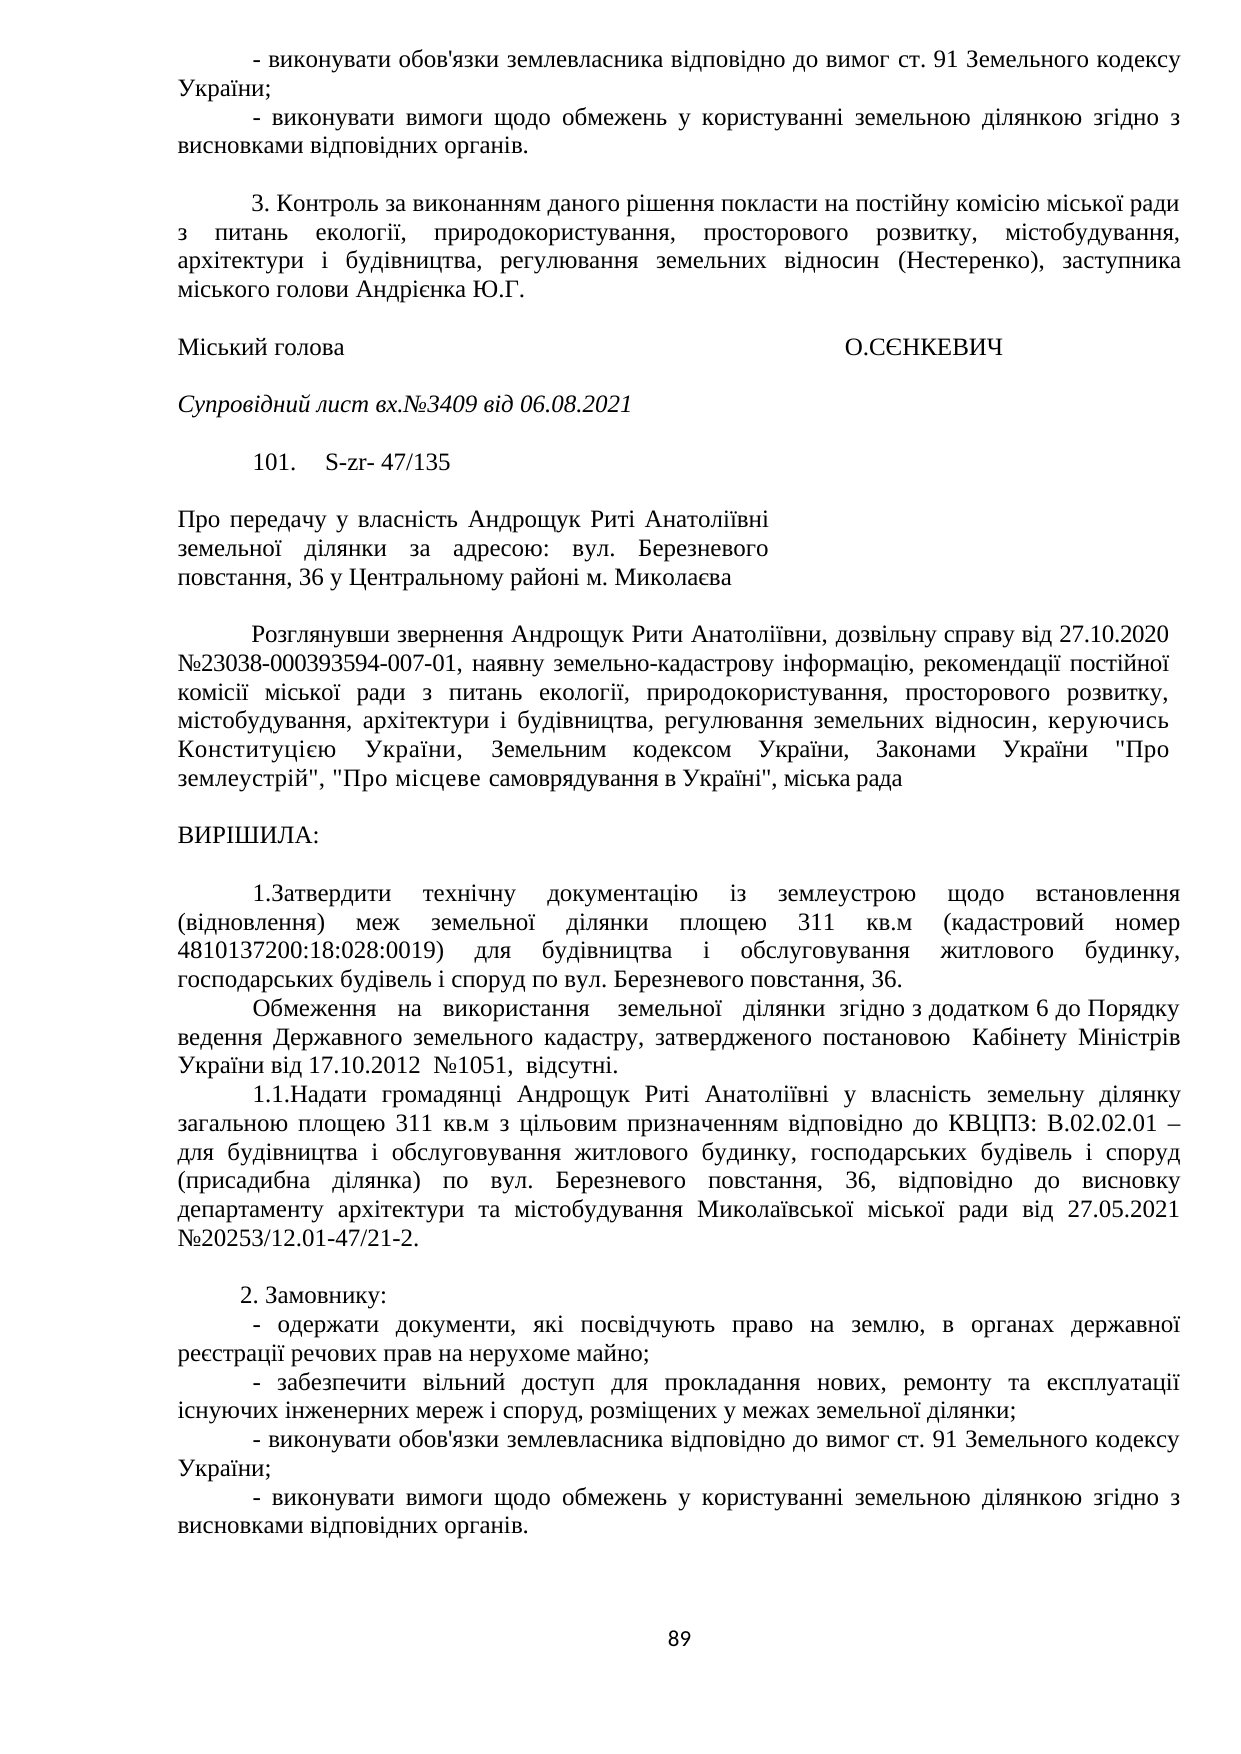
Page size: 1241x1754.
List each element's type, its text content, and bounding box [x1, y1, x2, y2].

text Міський голова О.СЄНКЕВИЧ [177, 332, 1181, 361]
text Супровідний лист вх.№3409 від 06.08.2021 [177, 389, 1181, 418]
text Про передачу у власність Андрощук Риті Анатоліївні земельної ділянки за адресою: вул. Березневого повстання, 36 у Центральному районі м. Миколаєва [177, 504, 769, 591]
text ВИРІШИЛА: [177, 821, 1181, 849]
text - виконувати обов'язки землевласника відповідно до вимог ст. 91 Земельного кодексу України; [177, 44, 1181, 102]
text - виконувати вимоги щодо обмежень у користуванні земельною ділянкою згідно з висновками відповідних органів. [177, 1482, 1181, 1539]
text - забезпечити вільний доступ для прокладання нових, ремонту та експлуатації існуючих інженерних мереж і споруд, розміщених у межах земельної ділянки; [177, 1367, 1181, 1424]
subtitle S-zr- 47/135 [252, 447, 1181, 476]
text 1.1.Надати громадянці Андрощук Риті Анатоліївні у власність земельну ділянку загальною площею 311 кв.м з цільовим призначенням відповідно до КВЦПЗ: В.02.02.01 – для будівництва і обслуговування житлового будинку, господарських будівель і споруд (присадибна ділянка) по вул. Березневого повстання, 36, відповідно до висновку департаменту архітектури та містобудування Миколаївської міської ради від 27.05.2021 №20253/12.01-47/21-2. [177, 1079, 1181, 1252]
text Розглянувши звернення Андрощук Рити Анатоліївни, дозвільну справу від 27.10.2020 №23038-000393594-007-01, наявну земельно-кадастрову інформацію, рекомендації постійної комісії міської ради з питань екології, природокористування, просторового розвитку, містобудування, архітектури і будівництва, регулювання земельних відносин, керуючись Конституцією України, Земельним кодексом України, Законами України "Про землеустрій", "Про місцеве самоврядування в Україні", міська рада [177, 619, 1169, 792]
text - одержати документи, які посвідчують право на землю, в органах державної реєстрації речових прав на нерухоме майно; [177, 1309, 1181, 1367]
text 1.Затвердити технічну документацію із землеустрою щодо встановлення (відновлення) меж земельної ділянки площею 311 кв.м (кадастровий номер 4810137200:18:028:0019) для будівництва і обслуговування житлового будинку, господарських будівель і споруд по вул. Березневого повстання, 36. [177, 878, 1181, 993]
text - виконувати обов'язки землевласника відповідно до вимог ст. 91 Земельного кодексу України; [177, 1424, 1181, 1482]
text - виконувати вимоги щодо обмежень у користуванні земельною ділянкою згідно з висновками відповідних органів. [177, 102, 1181, 159]
text 3. Контроль за виконанням даного рішення покласти на постійну комісію міської ради з питань екології, природокористування, просторового розвитку, містобудування, архітектури і будівництва, регулювання земельних відносин (Нестеренко), заступника міського голови Андрієнка Ю.Г. [177, 188, 1181, 303]
text 2. Замовнику: [177, 1281, 1181, 1309]
text Обмеження на використання земельної ділянки згідно з додатком 6 до Порядку ведення Державного земельного кадастру, затвердженого постановою Кабінету Міністрів України від 17.10.2012 №1051, відсутні. [177, 993, 1181, 1079]
